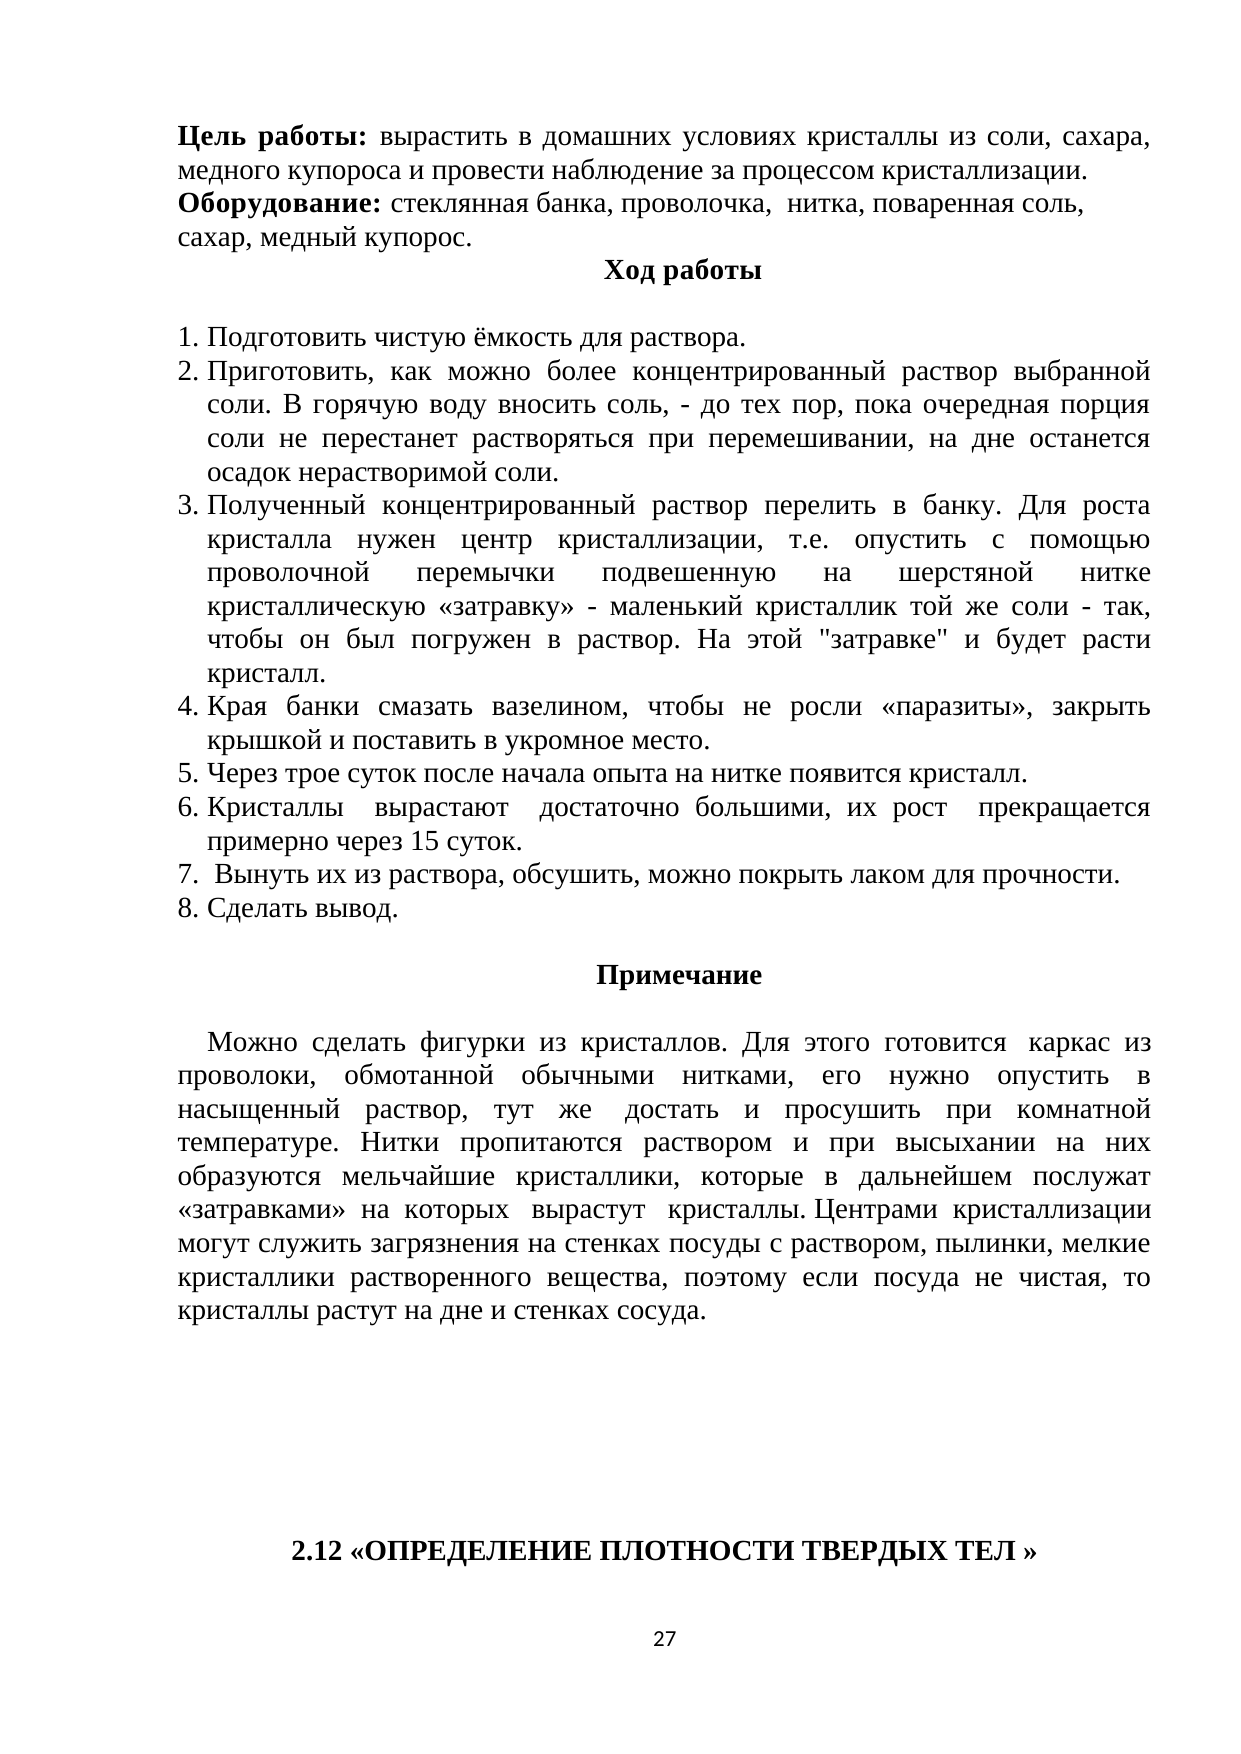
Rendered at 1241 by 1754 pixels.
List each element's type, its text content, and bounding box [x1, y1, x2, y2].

list Кристаллы вырастают достаточно большими, их рост прекращается примерно через 15 суток. [177, 789, 1152, 856]
list Края банки смазать вазелином, чтобы не росли «паразиты», закрыть крышкой и поставить в укромное место. [177, 688, 1152, 756]
list Сделать вывод. [177, 890, 1152, 923]
list Приготовить, как можно более концентрированный раствор выбранной соли. В горячую воду вносить соль, - до тех пор, пока очередная порция соли не перестанет растворяться при перемешивании, на дне останется осадок нерастворимой соли. [177, 353, 1152, 487]
list Через трое суток после начала опыта на нитке появится кристалл. [177, 756, 1152, 789]
list Ход работы [215, 252, 1151, 286]
list Вынуть их из раствора, обсушить, можно покрыть лаком для прочности. [177, 856, 1152, 890]
list Примечание [207, 957, 1152, 990]
list Подготовить чистую ёмкость для раствора. [177, 319, 1152, 353]
text Оборудование: стеклянная банка, проволочка, нитка, поваренная соль, сахар, медный купорос. [177, 185, 1152, 252]
text Цель работы: вырастить в домашних условиях кристаллы из соли, сахара, медного купороса и провести наблюдение за процессом кристаллизации. [177, 118, 1152, 185]
list Полученный концентрированный раствор перелить в банку. Для роста кристалла нужен центр кристаллизации, т.е. опустить с помощью проволочной перемычки подвешенную на шерстяной нитке кристаллическую «затравку» - маленький кристаллик той же соли - так, чтобы он был погружен в раствор. На этой "затравке" и будет расти кристалл. [177, 487, 1152, 688]
text Можно сделать фигурки из кристаллов. Для этого готовится каркас из проволоки, обмотанной обычными нитками, его нужно опустить в насыщенный раствор, тут же достать и просушить при комнатной температуре. Нитки пропитаются раствором и при высыхании на них образуются мельчайшие кристаллики, которые в дальнейшем послужат «затравками» на которых вырастут кристаллы. Центрами кристаллизации могут служить загрязнения на стенках посуды с раствором, пылинки, мелкие кристаллики растворенного вещества, поэтому если посуда не чистая, то кристаллы растут на дне и стенках сосуда. [177, 1024, 1152, 1326]
text 2.12 «ОПРЕДЕЛЕНИЕ ПЛОТНОСТИ ТВЕРДЫХ ТЕЛ » [177, 1533, 1152, 1566]
